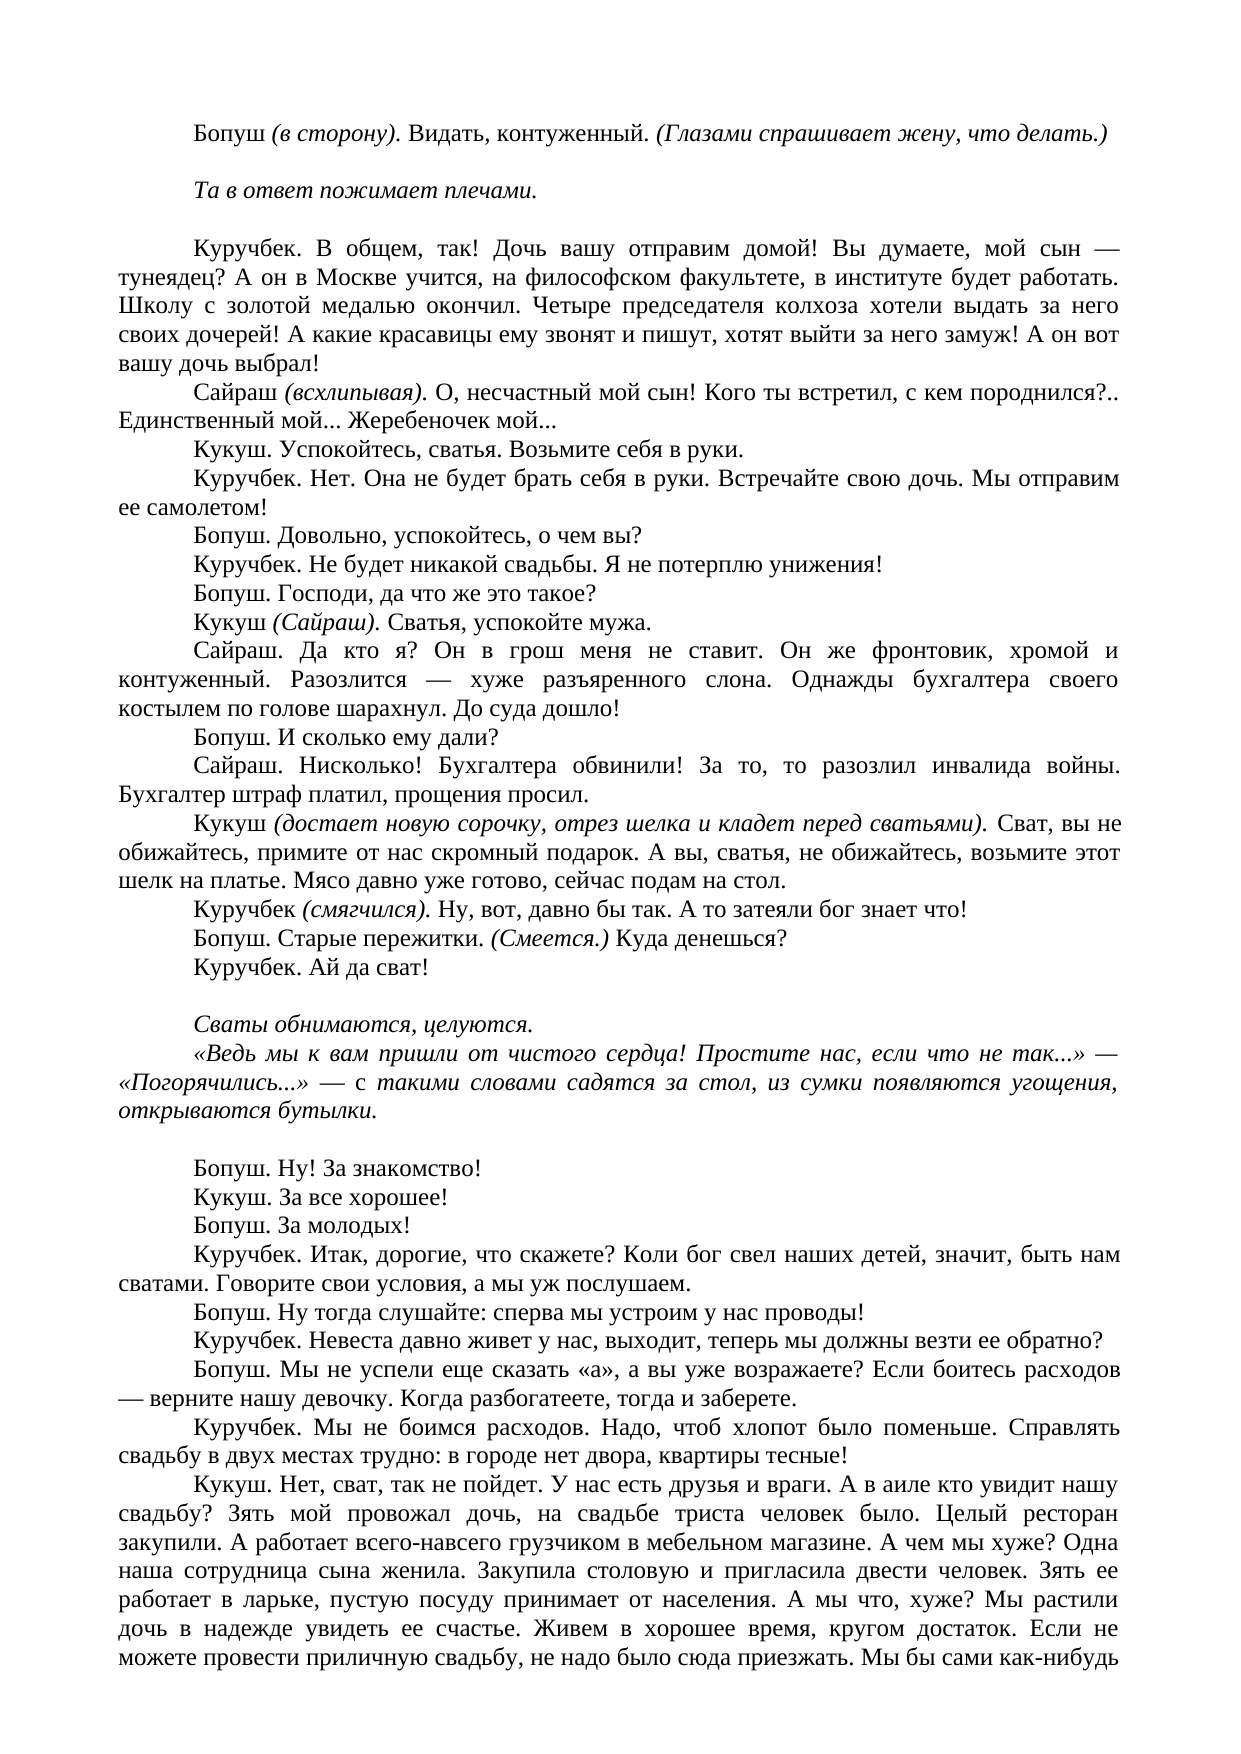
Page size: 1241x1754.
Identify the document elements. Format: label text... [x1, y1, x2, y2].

text Кукуш (Сайраш). Сватья, успокойте мужа. [118, 607, 1122, 636]
text Бопуш. Господи, да что же это такое? [118, 578, 1122, 607]
text Куручбек. Итак, дорогие, что скажете? Коли бог свел наших детей, значит, быть нам сватами. Говорите свои условия, а мы уж послушаем. [118, 1239, 1122, 1297]
text Бопуш. Старые пережитки. (Смеется.) Куда денешься? [118, 923, 1122, 952]
text Сваты обнимаются, целуются. [118, 1009, 1122, 1038]
text Кукуш (достает новую сорочку, отрез шелка и кладет перед сватьями). Сват, вы не обижайтесь, примите от нас скромный подарок. А вы, сватья, не обижайтесь, возьмите этот шелк на платье. Мясо давно уже готово, сейчас подам на стол. [118, 808, 1122, 894]
text Бопуш (в сторону). Видать, контуженный. (Глазами спрашивает жену, что делать.) [118, 118, 1122, 147]
text Куручбек. Мы не боимся расходов. Надо, чтоб хлопот было поменьше. Справлять свадьбу в двух местах трудно: в городе нет двора, квартиры тесные! [118, 1412, 1122, 1469]
text Кукуш. Успокойтесь, сватья. Возьмите себя в руки. [118, 434, 1122, 463]
text Бопуш. Ну! За знакомство! [118, 1153, 1122, 1182]
text Куручбек. В общем, так! Дочь вашу отправим домой! Вы думаете, мой сын — тунеядец? А он в Москве учится, на философском факультете, в институте будет работать. Школу с золотой медалью окончил. Четыре председателя колхоза хотели выдать за него своих дочерей! А какие красавицы ему звонят и пишут, хотят выйти за него замуж! А он вот вашу дочь выбрал! [118, 233, 1121, 377]
text Бопуш. Довольно, успокойтесь, о чем вы? [118, 521, 1122, 549]
text Бопуш. За молодых! [118, 1211, 1122, 1239]
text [118, 1469, 1120, 1671]
text Бопуш. И сколько ему дали? [118, 722, 1122, 751]
text Куручбек (смягчился). Ну, вот, давно бы так. А то затеяли бог знает что! [118, 894, 1120, 923]
text Кукуш. За все хорошее! [118, 1182, 1122, 1211]
text «Ведь мы к вам пришли от чистого сердца! Простите нас, если что не так...» — «Погорячились...» — с такими словами садятся за стол, из сумки появляются угощения, открываются бутылки. [118, 1038, 1118, 1124]
text Бопуш. Ну тогда слушайте: сперва мы устроим у нас проводы! [118, 1297, 1122, 1326]
text Сайраш (всхлипывая). О, несчастный мой сын! Кого ты встретил, с кем породнился?.. Единственный мой... Жеребеночек мой... [118, 377, 1121, 434]
text Та в ответ пожимает плечами. [118, 176, 1122, 204]
text Сайраш. Да кто я? Он в грош меня не ставит. Он же фронтовик, хромой и контуженный. Разозлится — хуже разъяренного слона. Однажды бухгалтера своего костылем по голове шарахнул. До суда дошло! [118, 636, 1119, 722]
text Бопуш. Мы не успели еще сказать «а», а вы уже возражаете? Если боитесь расходов — верните нашу девочку. Когда разбогатеете, тогда и заберете. [118, 1354, 1122, 1412]
text Куручбек. Ай да сват! [118, 952, 1122, 981]
text Куручбек. Не будет никакой свадьбы. Я не потерплю унижения! [118, 549, 1121, 578]
text Куручбек. Нет. Она не будет брать себя в руки. Встречайте свою дочь. Мы отправим ее самолетом! [118, 463, 1121, 521]
text Сайраш. Нисколько! Бухгалтера обвинили! За то, то разозлил инвалида войны. Бухгалтер штраф платил, прощения просил. [118, 751, 1122, 808]
text Куручбек. Невеста давно живет у нас, выходит, теперь мы должны везти ее обратно? [118, 1326, 1122, 1354]
